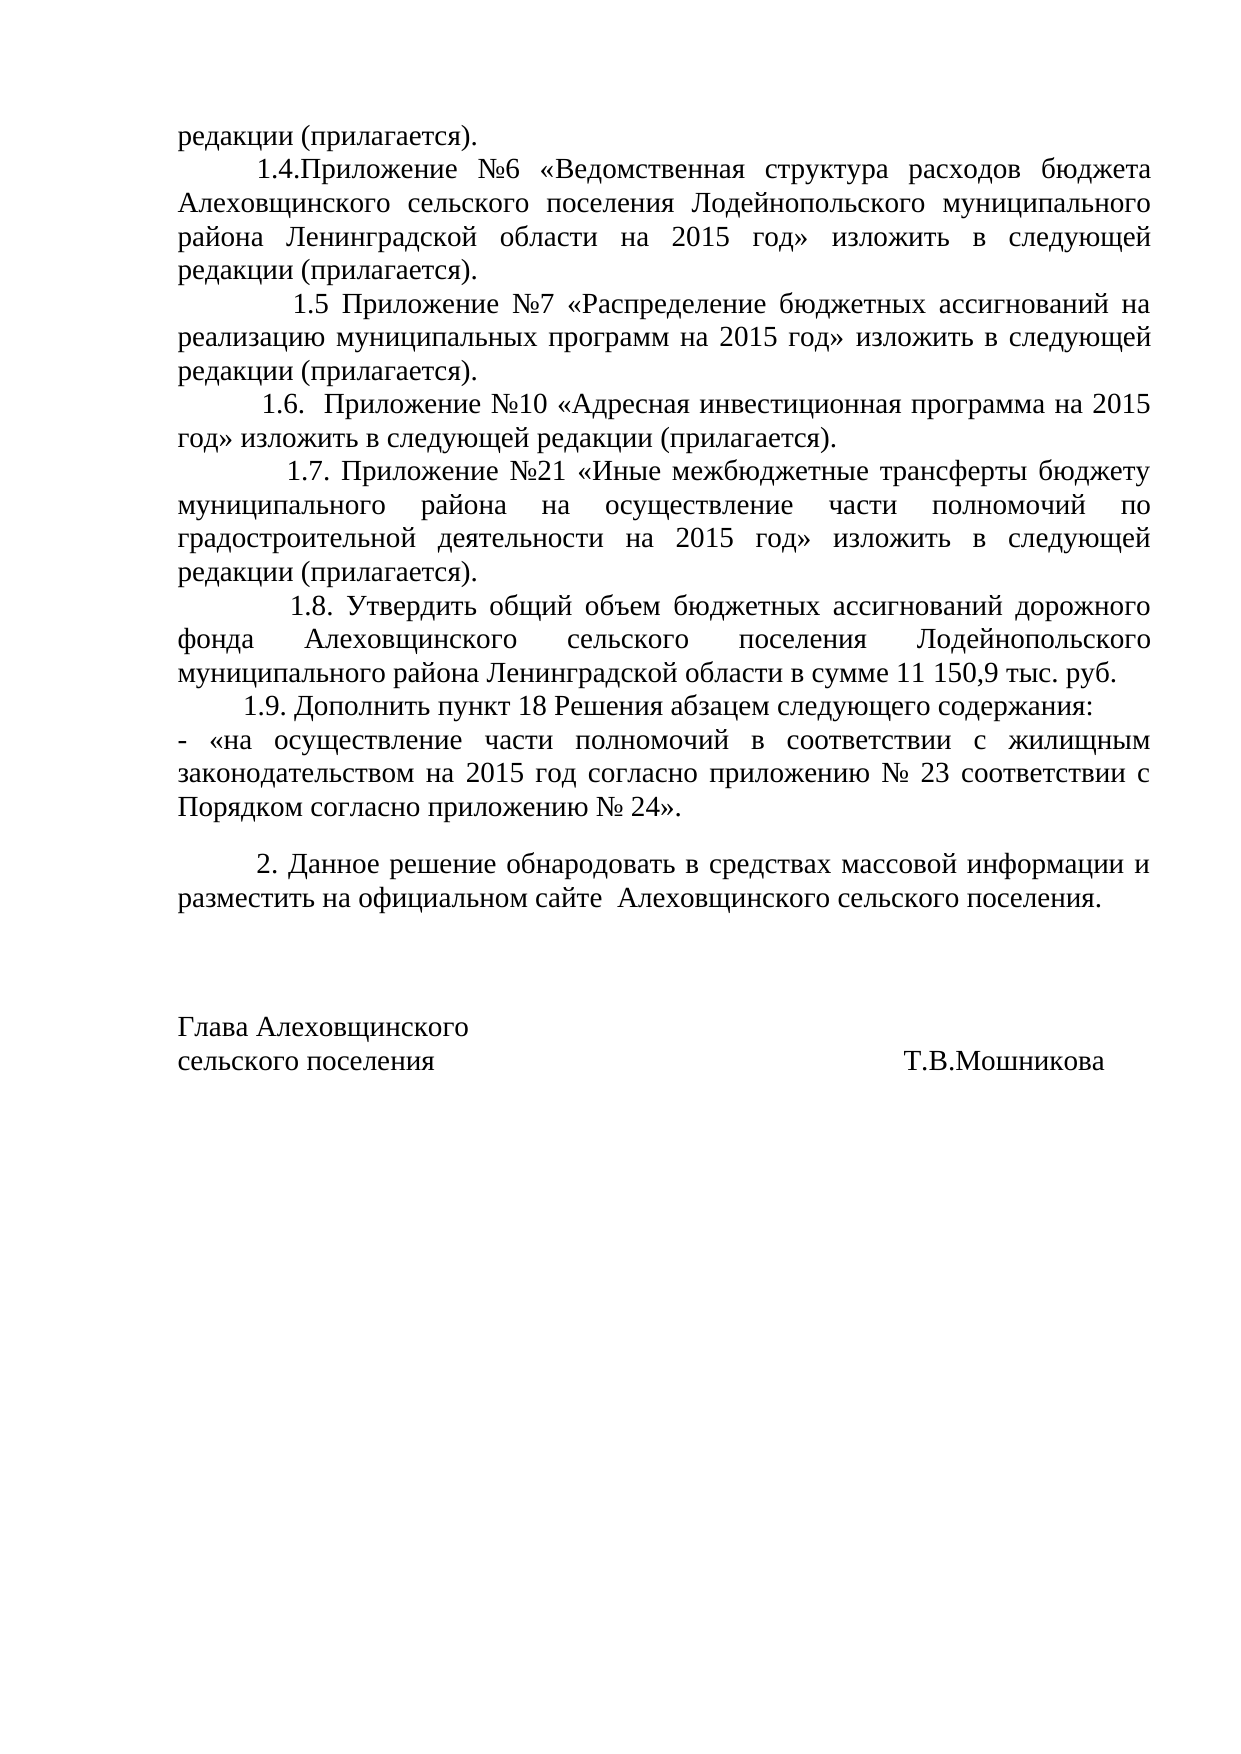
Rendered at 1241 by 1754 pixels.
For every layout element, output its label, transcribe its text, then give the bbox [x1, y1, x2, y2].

text - «на осуществление части полномочий в соответствии с жилищным законодательством на 2015 год согласно приложению № 23 соответствии с Порядком согласно приложению № 24». [177, 722, 1152, 822]
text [177, 118, 1152, 152]
text 1.8. Утвердить общий объем бюджетных ассигнований дорожного фонда Алеховщинского сельского поселения Лодейнопольского муниципального района Ленинградской области в сумме 11 150,9 тыс. руб. [177, 588, 1152, 688]
text 2. Данное решение обнародовать в средствах массовой информации и разместить на официальном сайте Алеховщинского сельского поселения. [177, 846, 1152, 913]
text 1.4.Приложение №6 «Ведомственная структура расходов бюджета Алеховщинского сельского поселения Лодейнопольского муниципального района Ленинградской области на 2015 год» изложить в следующей редакции (прилагается). [177, 152, 1152, 286]
text Глава Алеховщинского [177, 1009, 1152, 1043]
text 1.5 Приложение №7 «Распределение бюджетных ассигнований на реализацию муниципальных программ на 2015 год» изложить в следующей редакции (прилагается). [177, 286, 1152, 386]
text 1.7. Приложение №21 «Иные межбюджетные трансферты бюджету муниципального района на осуществление части полномочий по градостроительной деятельности на 2015 год» изложить в следующей редакции (прилагается). [177, 453, 1152, 588]
text 1.6. Приложение №10 «Адресная инвестиционная программа на 2015 год» изложить в следующей редакции (прилагается). [177, 386, 1152, 453]
text сельского поселения Т.В.Мошникова [177, 1043, 1152, 1076]
text 1.9. Дополнить пункт 18 Решения абзацем следующего содержания: [177, 688, 1152, 722]
